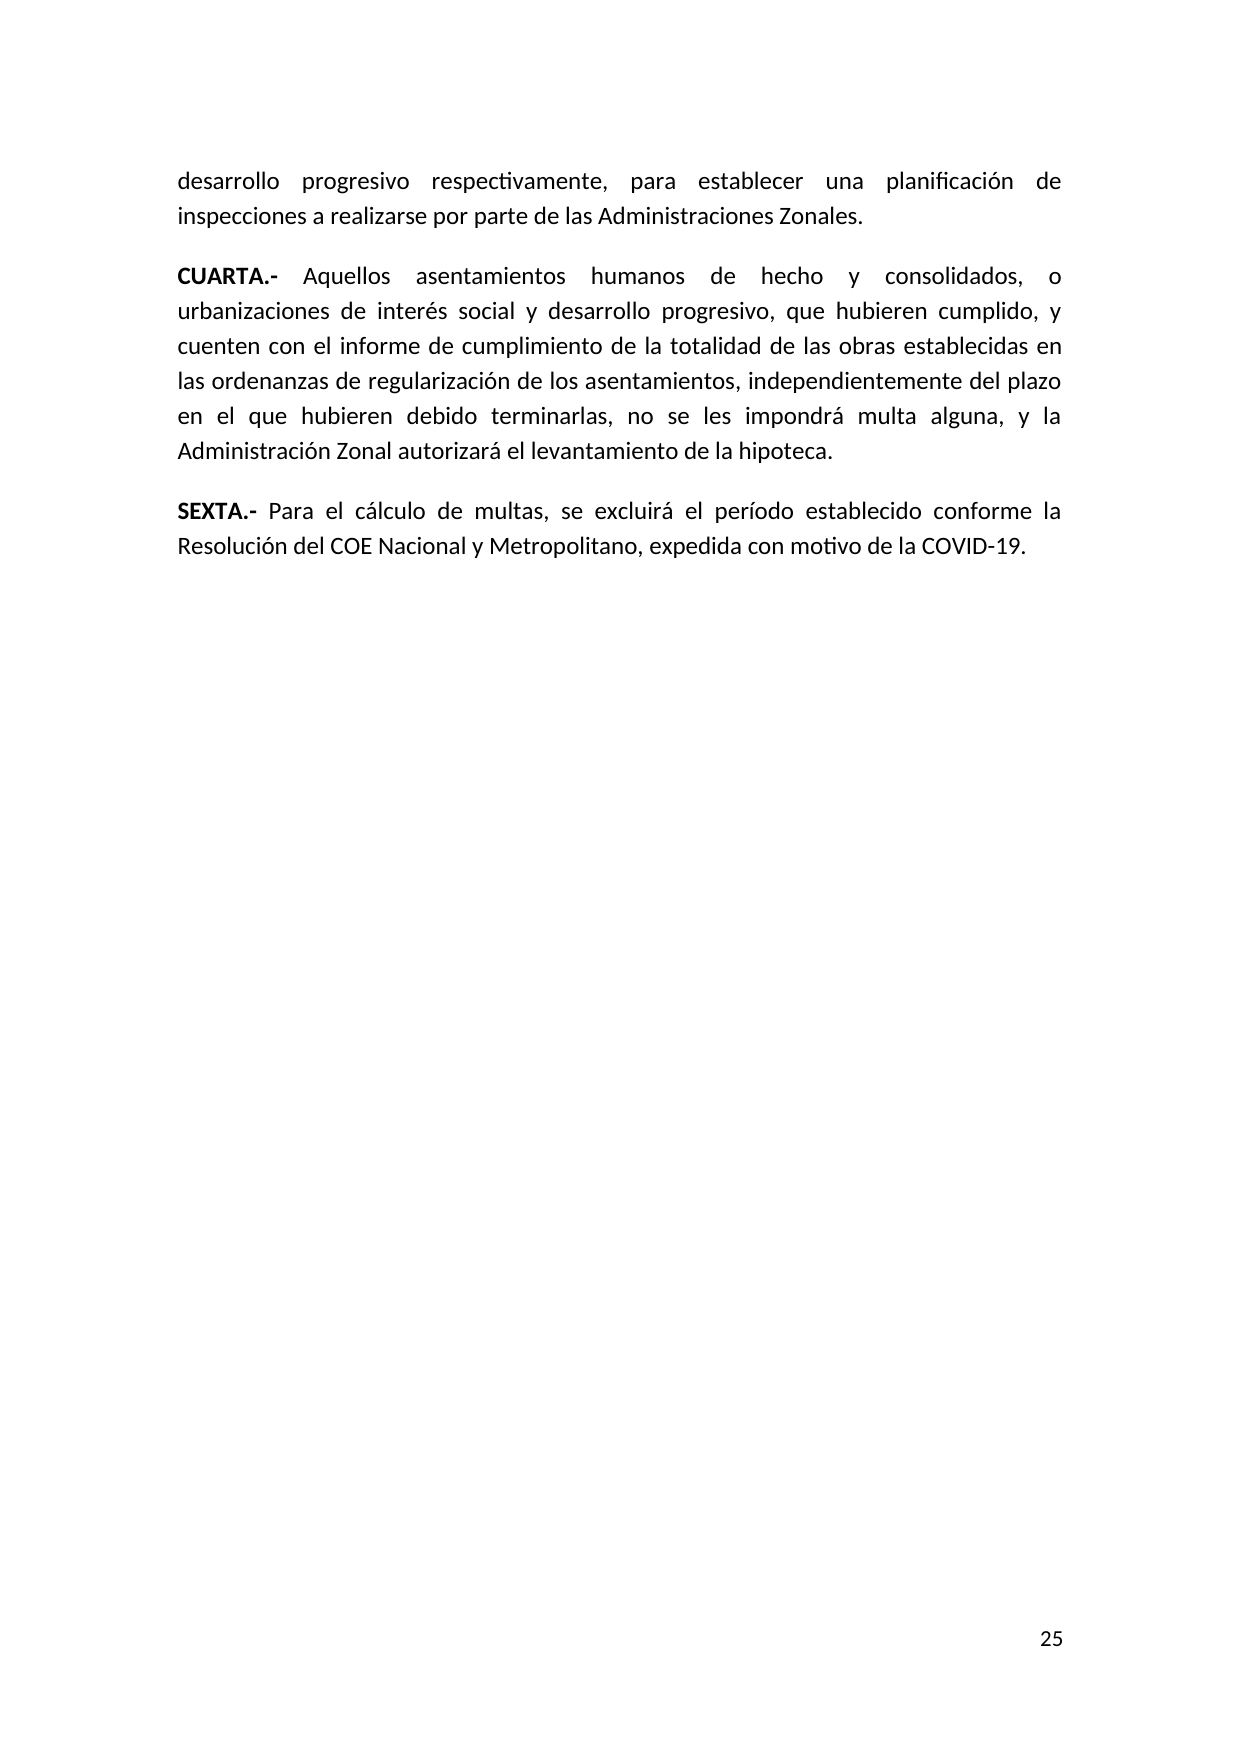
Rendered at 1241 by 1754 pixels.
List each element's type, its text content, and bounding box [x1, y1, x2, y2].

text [177, 165, 1063, 230]
text SEXTA.- Para el cálculo de multas, se excluirá el período establecido conforme la Resolución del COE Nacional y Metropolitano, expedida con motivo de la COVID-19. [177, 495, 1063, 560]
text CUARTA.- Aquellos asentamientos humanos de hecho y consolidados, o urbanizaciones de interés social y desarrollo progresivo, que hubieren cumplido, y cuenten con el informe de cumplimiento de la totalidad de las obras establecidas en las ordenanzas de regularización de los asentamientos, independientemente del plazo en el que hubieren debido terminarlas, no se les impondrá multa alguna, y la Administración Zonal autorizará el levantamiento de la hipoteca. [177, 260, 1063, 465]
